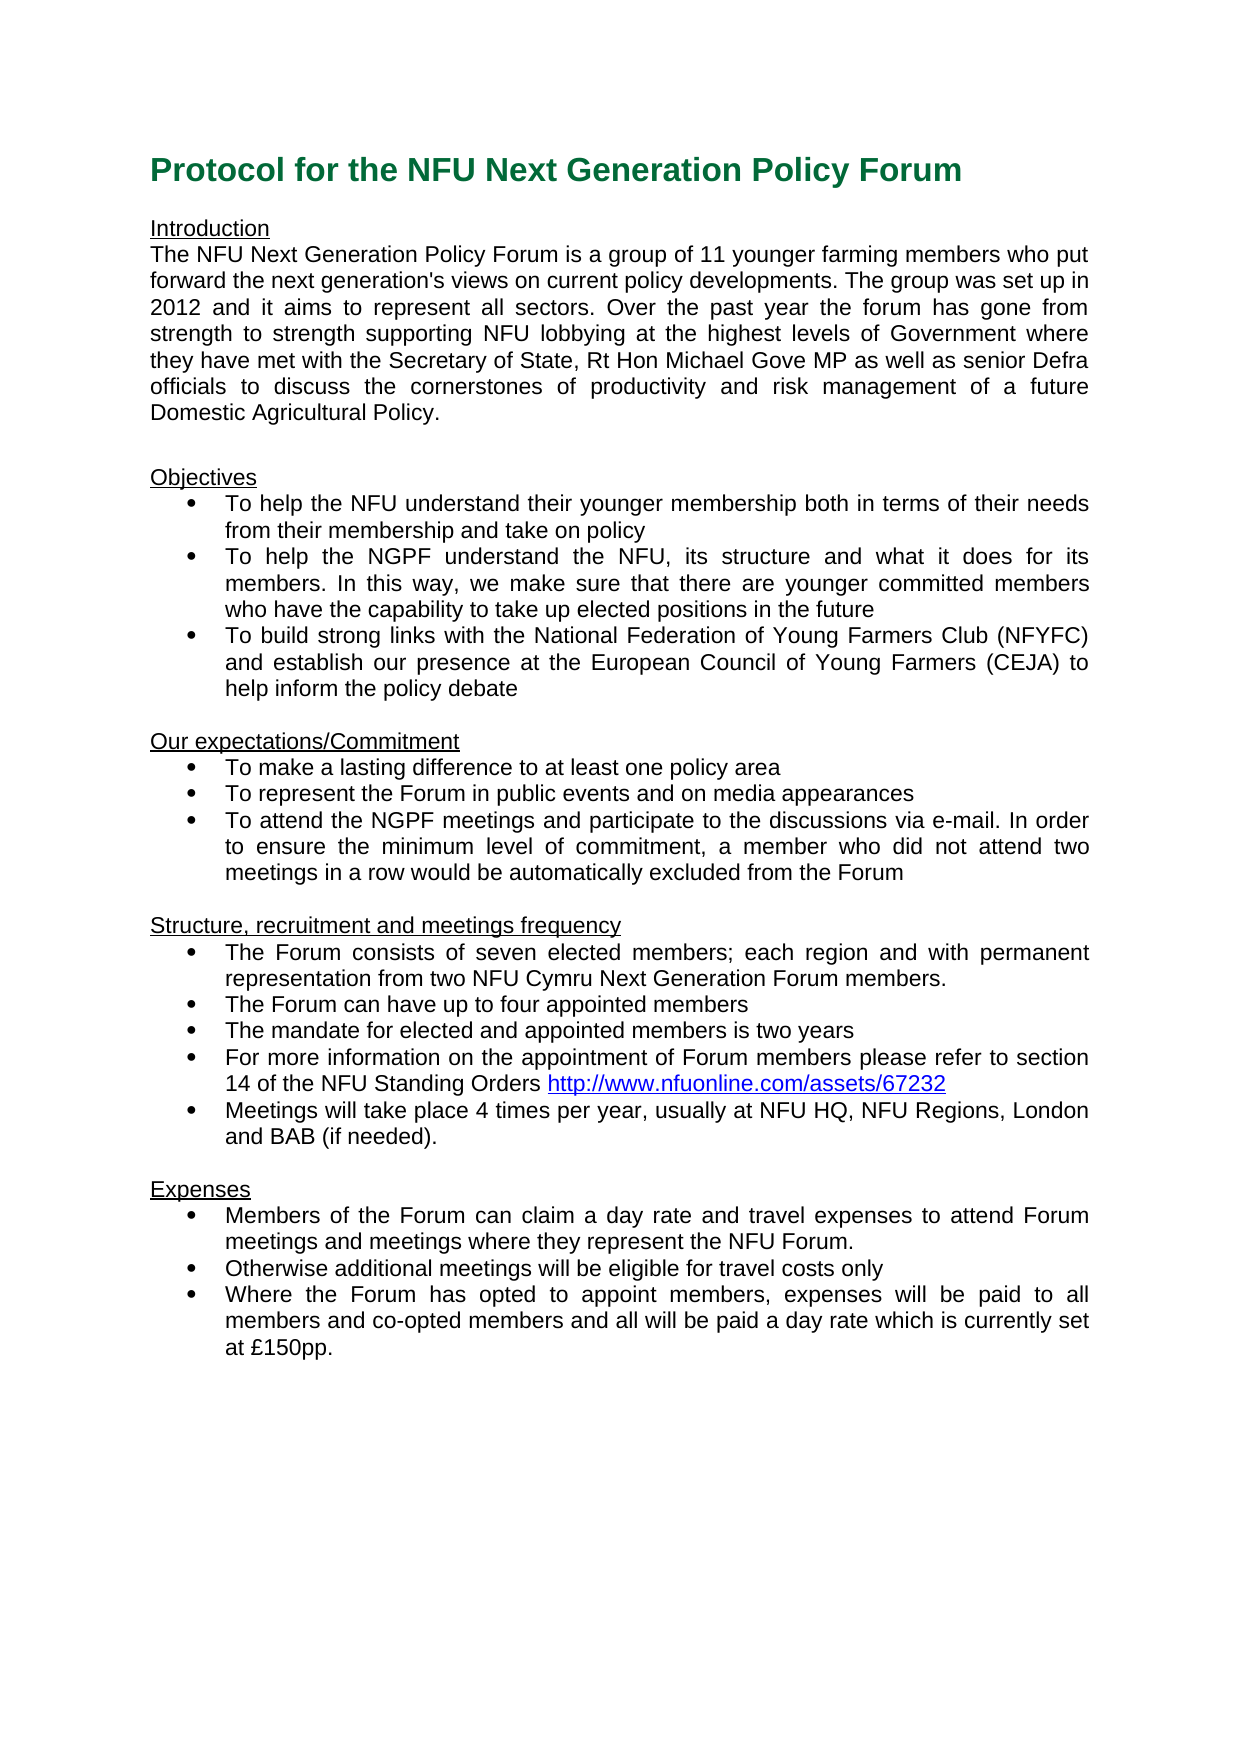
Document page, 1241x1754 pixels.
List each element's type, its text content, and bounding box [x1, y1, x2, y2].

text Objectives [150, 464, 1090, 490]
list Where the Forum has opted to appoint members, expenses will be paid to all members and co-opted members and all will be paid a day rate which is currently set at £150pp. [187, 1281, 1090, 1360]
list The mandate for elected and appointed members is two years [187, 1017, 1090, 1044]
text Our expectations/Commitment [150, 728, 1090, 754]
list The Forum can have up to four appointed members [187, 991, 1090, 1017]
text Structure, recruitment and meetings frequency [150, 912, 1090, 938]
text Expenses [150, 1176, 1090, 1202]
text Protocol for the NFU Next Generation Policy Forum [150, 150, 1090, 188]
list For more information on the appointment of Forum members please refer to section 14 of the NFU Standing Orders http://www.nfuonline.com/assets/67232 [187, 1044, 1090, 1097]
list To represent the Forum in public events and on media appearances [187, 780, 1090, 807]
list To help the NFU understand their younger membership both in terms of their needs from their membership and take on policy [187, 490, 1090, 543]
list To build strong links with the National Federation of Young Farmers Club (NFYFC) and establish our presence at the European Council of Young Farmers (CEJA) to help inform the policy debate [187, 622, 1090, 701]
text Introduction [150, 215, 1090, 241]
list To help the NGPF understand the NFU, its structure and what it does for its members. In this way, we make sure that there are younger committed members who have the capability to take up elected positions in the future [187, 543, 1090, 622]
list To make a lasting difference to at least one policy area [187, 754, 1090, 780]
list Meetings will take place 4 times per year, usually at NFU HQ, NFU Regions, London and BAB (if needed). [187, 1097, 1090, 1149]
text The NFU Next Generation Policy Forum is a group of 11 younger farming members who put forward the next generation's views on current policy developments. The group was set up in 2012 and it aims to represent all sectors. Over the past year the forum has gone from strength to strength supporting NFU lobbying at the highest levels of Government where they have met with the Secretary of State, Rt Hon Michael Gove MP as well as senior Defra officials to discuss the cornerstones of productivity and risk management of a future Domestic Agricultural Policy. [150, 241, 1090, 426]
list To attend the NGPF meetings and participate to the discussions via e-mail. In order to ensure the minimum level of commitment, a member who did not attend two meetings in a row would be automatically excluded from the Forum [187, 807, 1090, 886]
list Members of the Forum can claim a day rate and travel expenses to attend Forum meetings and meetings where they represent the NFU Forum. [187, 1202, 1090, 1255]
list Otherwise additional meetings will be eligible for travel costs only [187, 1255, 1090, 1281]
list The Forum consists of seven elected members; each region and with permanent representation from two NFU Cymru Next Generation Forum members. [187, 938, 1090, 991]
